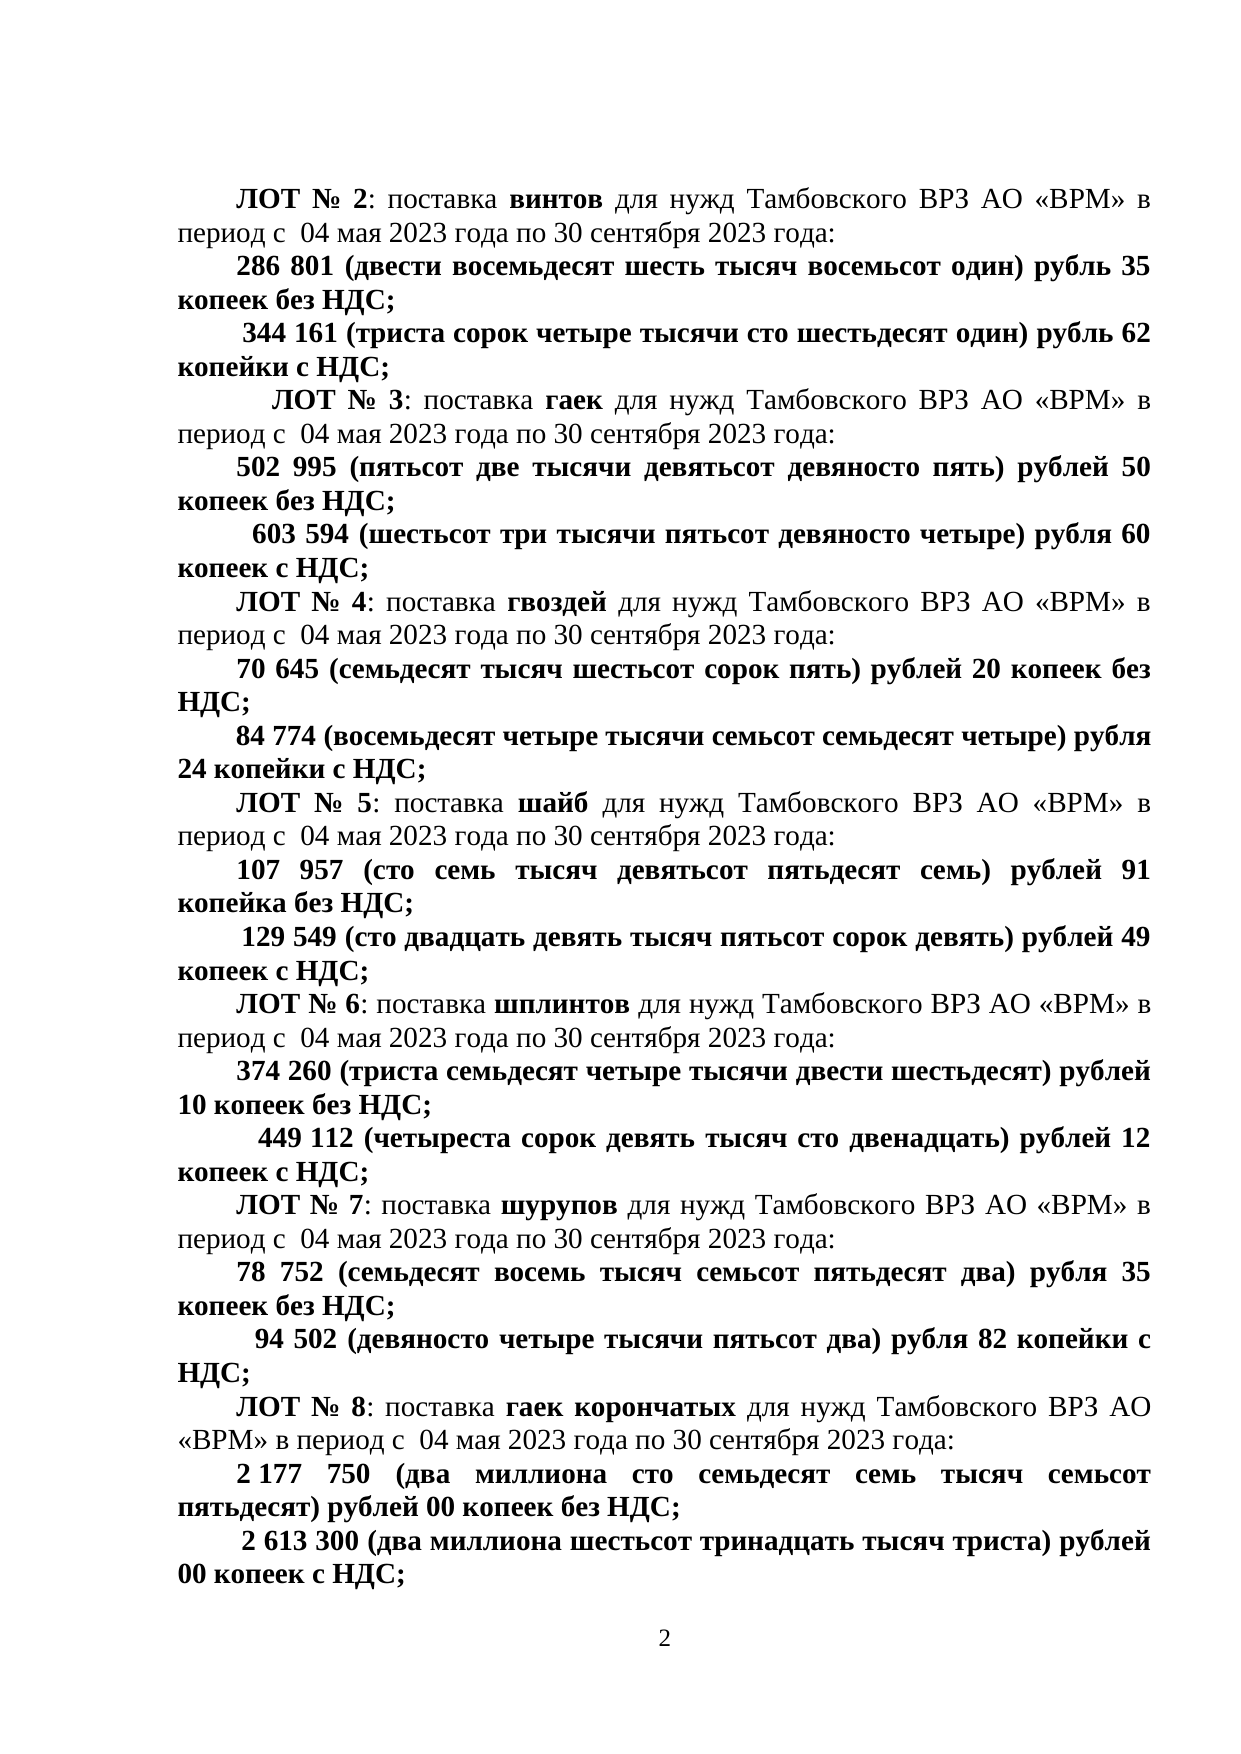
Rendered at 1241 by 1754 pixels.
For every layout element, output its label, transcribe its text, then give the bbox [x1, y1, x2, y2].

text 70 645 (семьдесят тысяч шестьсот сорок пять) рублей 20 копеек без НДС; [177, 651, 1152, 718]
text 2 177 750 (два миллиона сто семьдесят семь тысяч семьсот пятьдесят) рублей 00 копеек без НДС; [177, 1456, 1152, 1523]
text ЛОТ № 6: поставка шплинтов для нужд Тамбовского ВРЗ АО «ВРМ» в период с 04 мая 2023 года по 30 сентября 2023 года: [177, 986, 1152, 1053]
text 94 502 (девяносто четыре тысячи пятьсот два) рубля 82 копейки с НДС; [177, 1322, 1152, 1389]
text 502 995 (пятьсот две тысячи девятьсот девяносто пять) рублей 50 копеек без НДС; [177, 449, 1152, 517]
text ЛОТ № 5: поставка шайб для нужд Тамбовского ВРЗ АО «ВРМ» в период с 04 мая 2023 года по 30 сентября 2023 года: [177, 785, 1152, 852]
text 84 774 (восемьдесят четыре тысячи семьсот семьдесят четыре) рубля 24 копейки с НДС; [177, 718, 1152, 785]
text 344 161 (триста сорок четыре тысячи сто шестьдесят один) рубль 62 копейки с НДС; [177, 315, 1152, 382]
text 107 957 (сто семь тысяч девятьсот пятьдесят семь) рублей 91 копейка без НДС; [177, 852, 1152, 919]
text ЛОТ № 8: поставка гаек корончатых для нужд Тамбовского ВРЗ АО «ВРМ» в период с 04 мая 2023 года по 30 сентября 2023 года: [177, 1389, 1152, 1456]
text 286 801 (двести восемьдесят шесть тысяч восемьсот один) рубль 35 копеек без НДС; [177, 248, 1152, 315]
text 449 112 (четыреста сорок девять тысяч сто двенадцать) рублей 12 копеек с НДС; [177, 1120, 1152, 1187]
text 2 613 300 (два миллиона шестьсот тринадцать тысяч триста) рублей 00 копеек с НДС; [177, 1523, 1152, 1590]
text 603 594 (шестьсот три тысячи пятьсот девяносто четыре) рубля 60 копеек с НДС; [177, 517, 1152, 584]
text 78 752 (семьдесят восемь тысяч семьсот пятьдесят два) рубля 35 копеек без НДС; [177, 1254, 1152, 1322]
text 129 549 (сто двадцать девять тысяч пятьсот сорок девять) рублей 49 копеек с НДС; [177, 919, 1152, 986]
text ЛОТ № 2: поставка винтов для нужд Тамбовского ВРЗ АО «ВРМ» в период с 04 мая 2023 года по 30 сентября 2023 года: [177, 181, 1152, 248]
text 374 260 (триста семьдесят четыре тысячи двести шестьдесят) рублей 10 копеек без НДС; [177, 1053, 1152, 1120]
text ЛОТ № 7: поставка шурупов для нужд Тамбовского ВРЗ АО «ВРМ» в период с 04 мая 2023 года по 30 сентября 2023 года: [177, 1187, 1152, 1254]
text ЛОТ № 4: поставка гвоздей для нужд Тамбовского ВРЗ АО «ВРМ» в период с 04 мая 2023 года по 30 сентября 2023 года: [177, 584, 1152, 651]
text ЛОТ № 3: поставка гаек для нужд Тамбовского ВРЗ АО «ВРМ» в период с 04 мая 2023 года по 30 сентября 2023 года: [177, 382, 1152, 449]
